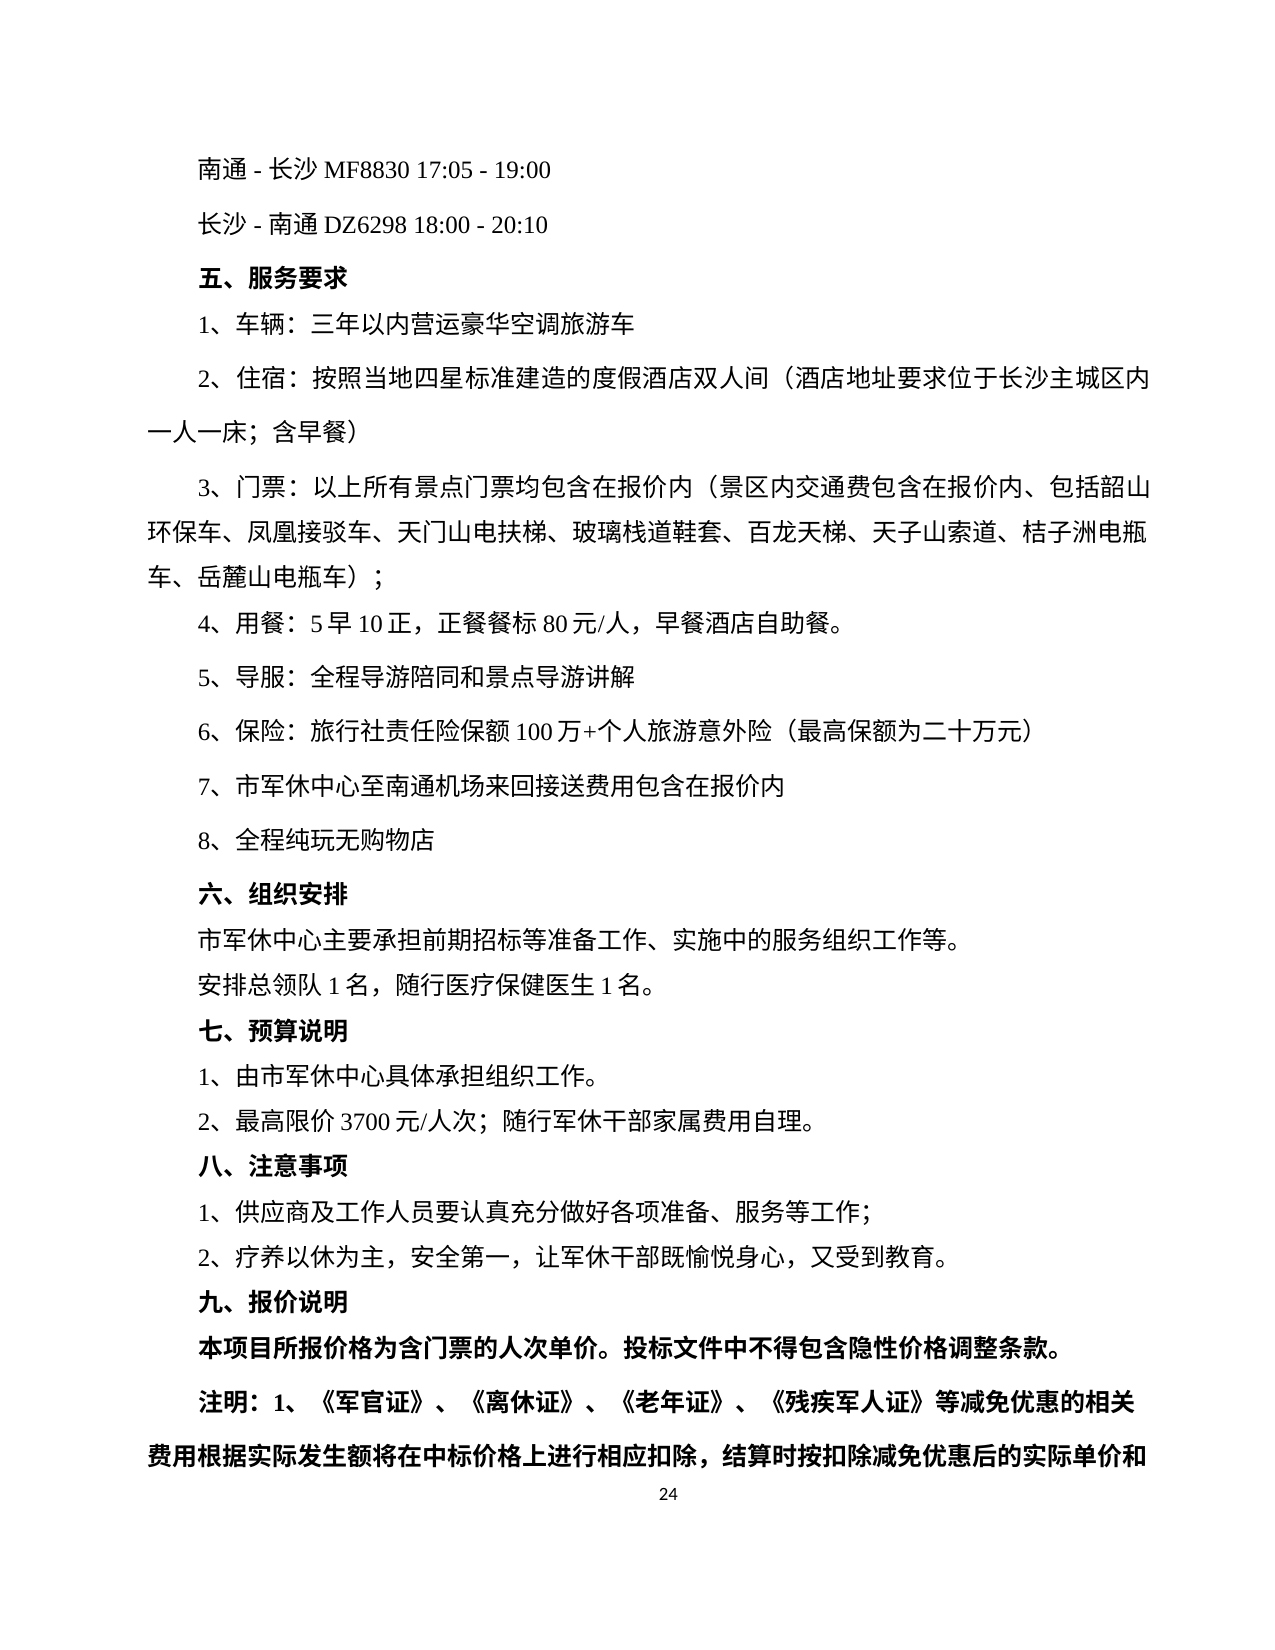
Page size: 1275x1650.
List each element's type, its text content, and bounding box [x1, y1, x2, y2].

text 6、保险：旅行社责任险保额100万+个人旅游意外险（最高保额为二十万元） [148, 712, 1151, 748]
text 六、组织安排 [148, 875, 1151, 911]
text 八、注意事项 [148, 1147, 1151, 1183]
text 2、住宿：按照当地四星标准建造的度假酒店双人间（酒店地址要求位于长沙主城区内，一人一床；含早餐） [148, 358, 1151, 449]
text 7、市军休中心至南通机场来回接送费用包含在报价内 [148, 766, 1151, 802]
text 5、导服：全程导游陪同和景点导游讲解 [148, 657, 1151, 694]
text 1、由市军休中心具体承担组织工作。 [148, 1056, 1151, 1092]
text 市军休中心主要承担前期招标等准备工作、实施中的服务组织工作等。 [148, 920, 1151, 957]
text 2、疗养以休为主，安全第一，让军休干部既愉悦身心，又受到教育。 [148, 1237, 1151, 1274]
text 七、预算说明 [148, 1011, 1151, 1047]
text 2、最高限价3700元/人次；随行军休干部家属费用自理。 [148, 1102, 1151, 1138]
text 8、全程纯玩无购物店 [148, 821, 1151, 857]
text 九、报价说明 [148, 1283, 1151, 1319]
text 4、用餐：5早10正，正餐餐标80元/人，早餐酒店自助餐。 [148, 603, 1151, 639]
text 1、车辆：三年以内营运豪华空调旅游车 [148, 304, 1151, 340]
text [148, 1382, 1151, 1473]
text 3、门票：以上所有景点门票均包含在报价内（景区内交通费包含在报价内、包括韶山环保车、凤凰接驳车、天门山电扶梯、玻璃栈道鞋套、百龙天梯、天子山索道、桔子洲电瓶车、岳麓山电瓶车）； [148, 467, 1151, 594]
text 五、服务要求 [148, 259, 1151, 295]
text 安排总领队1名，随行医疗保健医生1名。 [148, 966, 1151, 1002]
text 本项目所报价格为含门票的人次单价。投标文件中不得包含隐性价格调整条款。 [148, 1328, 1151, 1364]
text 1、供应商及工作人员要认真充分做好各项准备、服务等工作； [148, 1192, 1151, 1228]
text 南通 - 长沙 MF8830 17:05 - 19:00 [148, 150, 1151, 186]
text 长沙 - 南通 DZ6298 18:00 - 20:10 [148, 204, 1151, 241]
